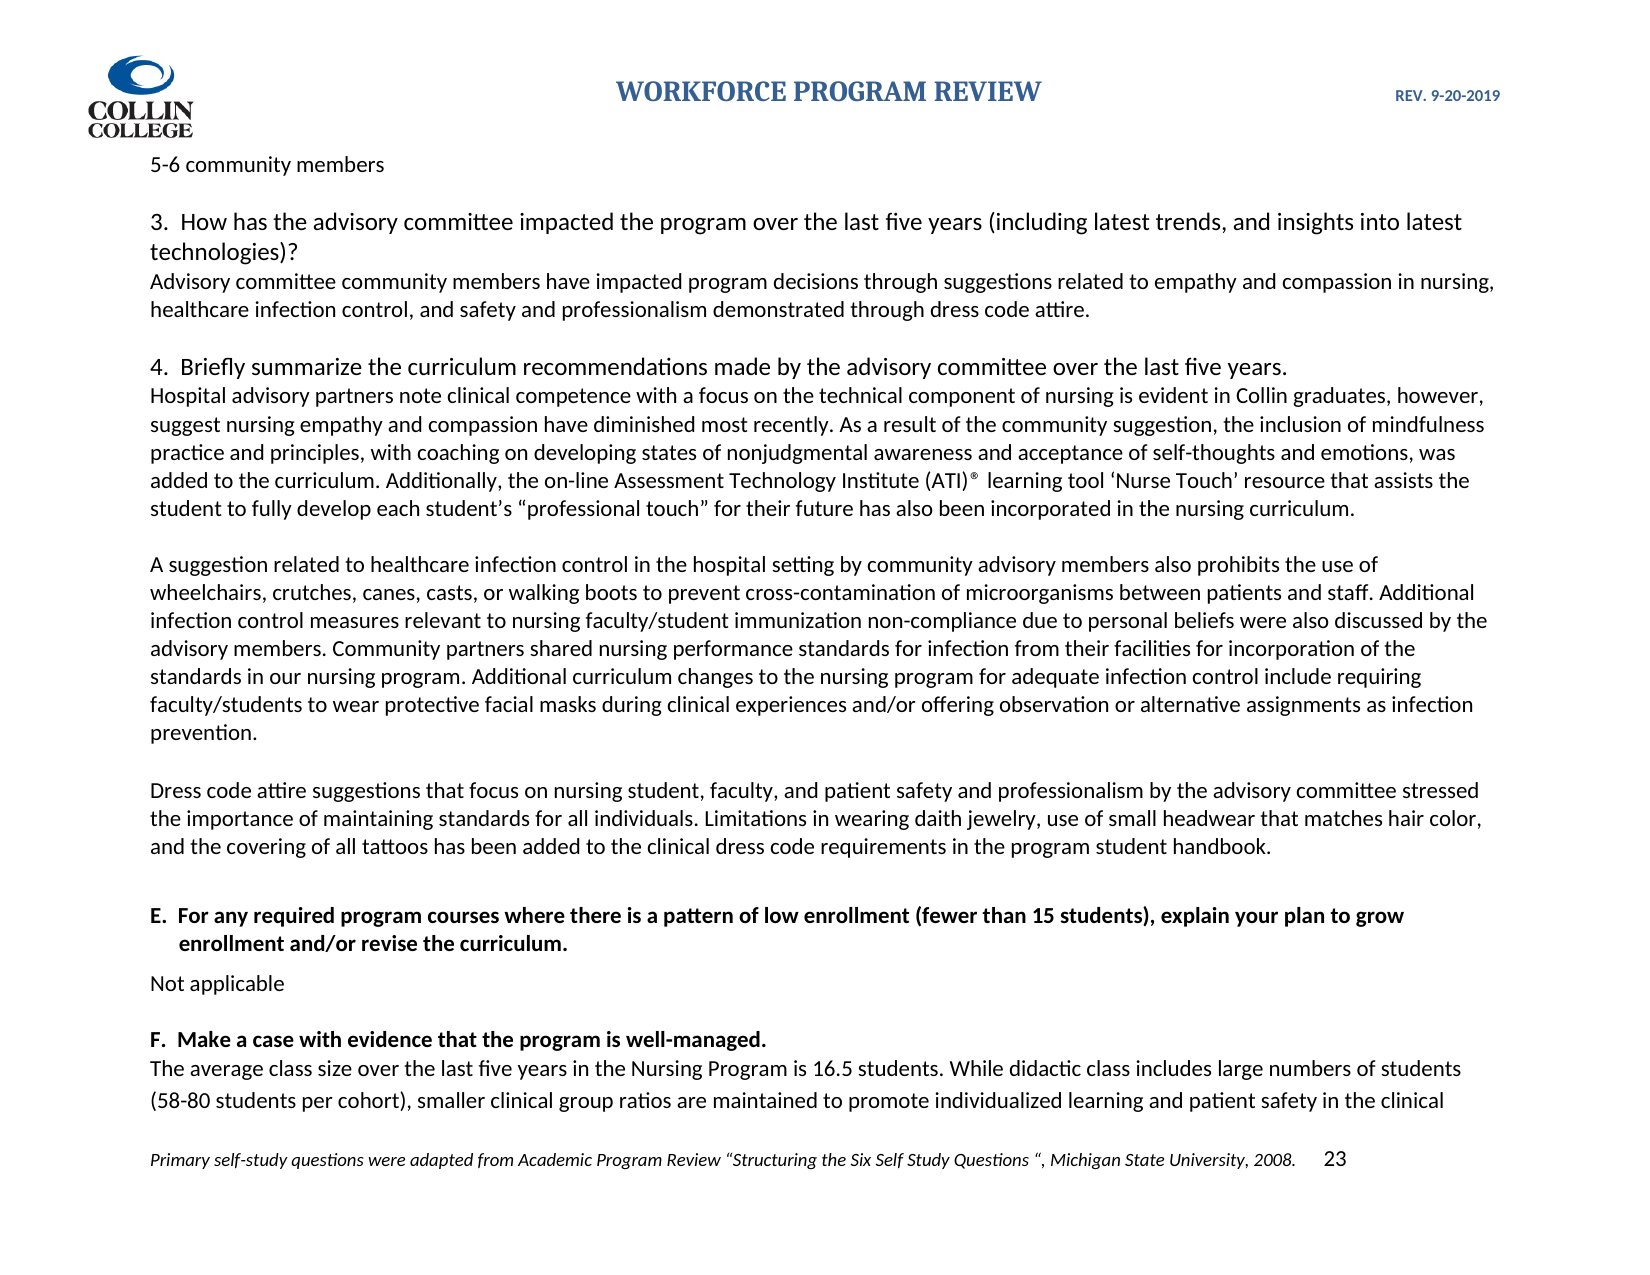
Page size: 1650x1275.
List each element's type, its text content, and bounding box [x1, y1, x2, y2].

text A suggestion related to healthcare infection control in the hospital setting by community advisory members also prohibits the use of wheelchairs, crutches, canes, casts, or walking boots to prevent cross-contamination of microorganisms between patients and staff. Additional infection control measures relevant to nursing faculty/student immunization non-compliance due to personal beliefs were also discussed by the advisory members. Community partners shared nursing performance standards for infection from their facilities for incorporation of the standards in our nursing program. Additional curriculum changes to the nursing program for adequate infection control include requiring faculty/students to wear protective facial masks during clinical experiences and/or offering observation or alternative assignments as infection prevention. [150, 550, 1500, 746]
text Hospital advisory partners note clinical competence with a focus on the technical component of nursing is evident in Collin graduates, however, suggest nursing empathy and compassion have diminished most recently. As a result of the community suggestion, the inclusion of mindfulness practice and principles, with coaching on developing states of nonjudgmental awareness and acceptance of self-thoughts and emotions, was added to the curriculum. Additionally, the on-line Assessment Technology Institute (ATI)® learning tool ‘Nurse Touch’ resource that assists the student to fully develop each student’s “professional touch” for their future has also been incorporated in the nursing curriculum. [150, 382, 1500, 522]
text 5-6 community members [150, 150, 1500, 178]
text E. For any required program courses where there is a pattern of low enrollment (fewer than 15 students), explain your plan to grow enrollment and/or revise the curriculum. [150, 901, 1500, 957]
text 4. Briefly summarize the curriculum recommendations made by the advisory committee over the last five years. [150, 351, 1500, 382]
subtitle F. Make a case with evidence that the program is well-managed. [150, 1026, 1500, 1054]
text Dress code attire suggestions that focus on nursing student, faculty, and patient safety and professionalism by the advisory committee stressed the importance of maintaining standards for all individuals. Limitations in wearing daith jewelry, use of small headwear that matches hair color, and the covering of all tattoos has been added to the clinical dress code requirements in the program student handbook. [150, 776, 1500, 861]
text 3. How has the advisory committee impacted the program over the last five years (including latest trends, and insights into latest technologies)? [150, 206, 1500, 267]
text Advisory committee community members have impacted program decisions through suggestions related to empathy and compassion in nursing, healthcare infection control, and safety and professionalism demonstrated through dress code attire. [150, 267, 1500, 323]
picture [82, 47, 199, 152]
text Not applicable [150, 969, 1500, 998]
